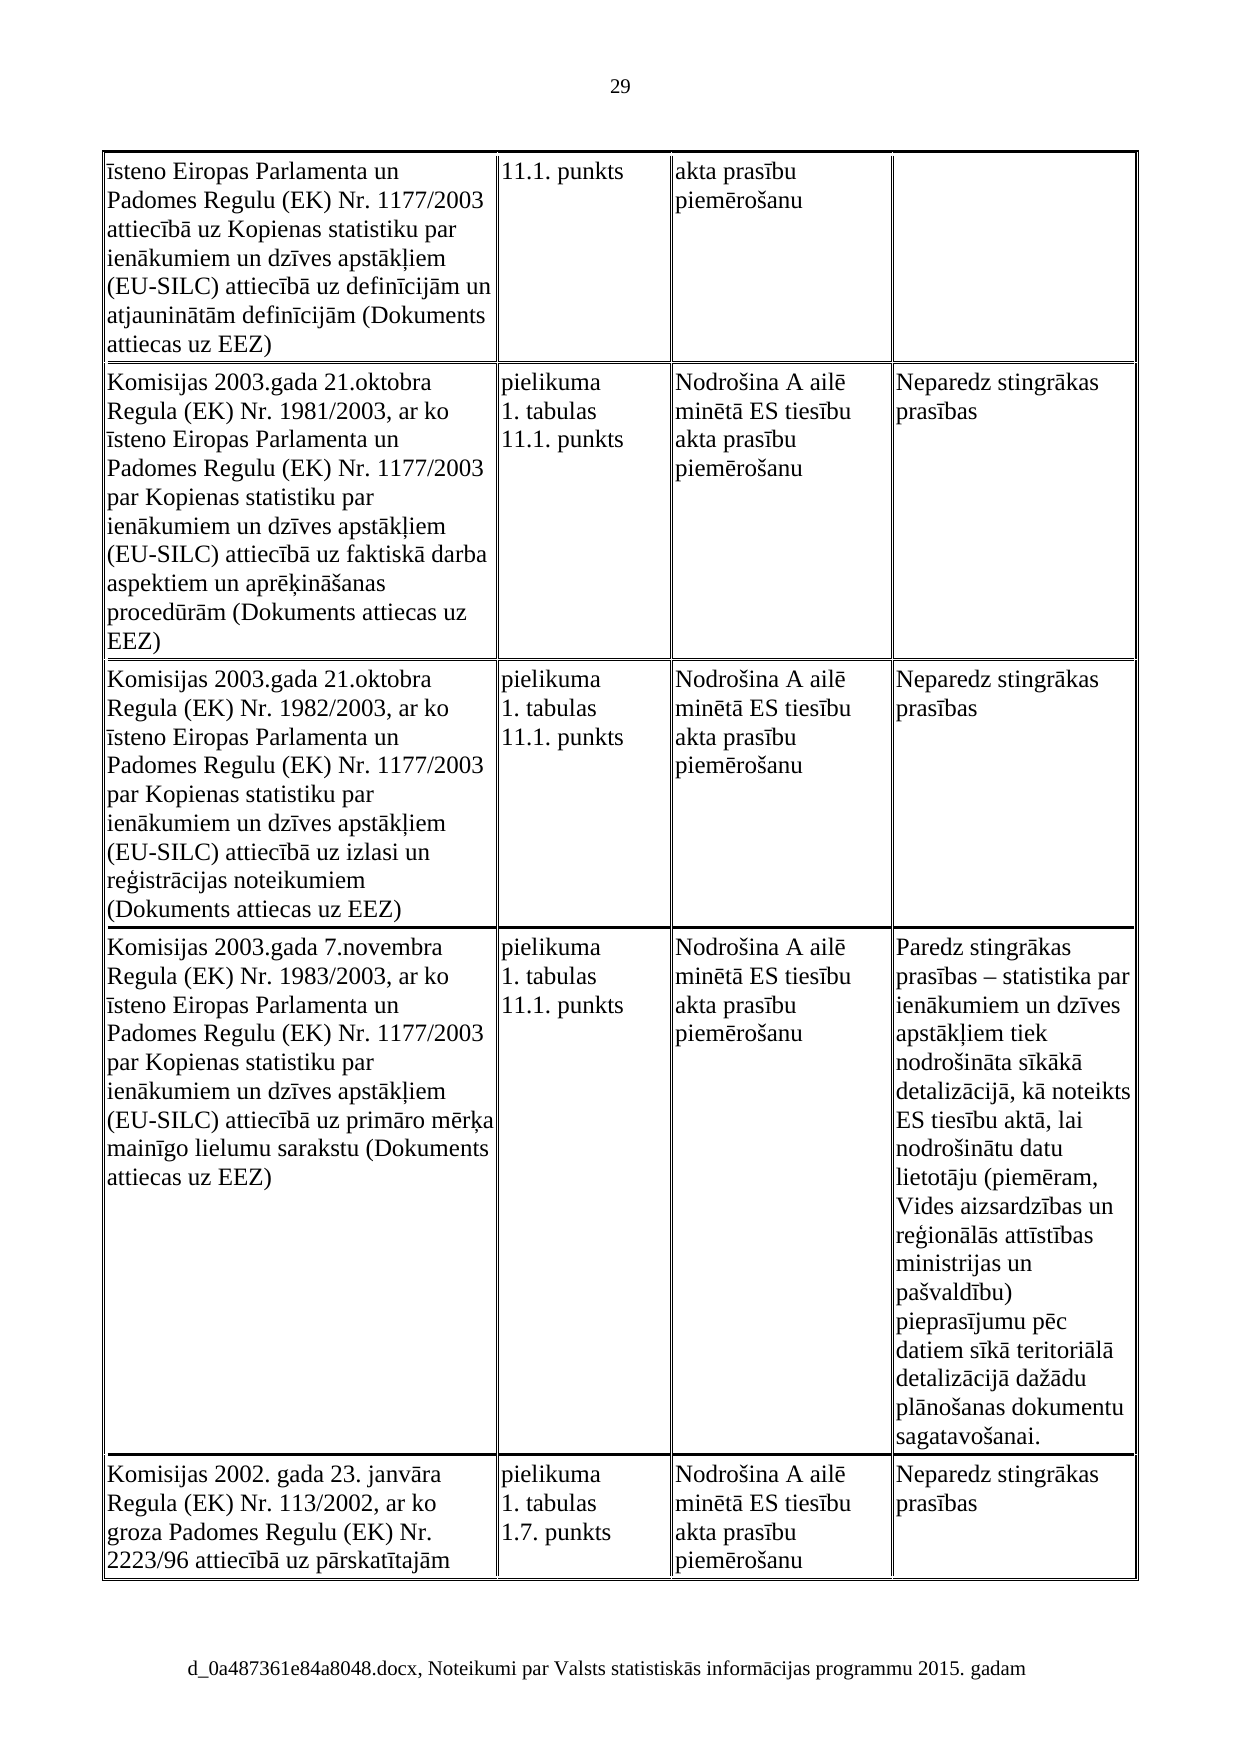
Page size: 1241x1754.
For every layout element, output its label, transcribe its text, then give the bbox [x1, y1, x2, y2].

table_cell pielikuma 1. tabulas 11.1. punkts [499, 364, 670, 658]
table_cell Paredz stingrākas prasības – statistika par ienākumiem un dzīves apstākļiem tiek nodrošināta sīkākā detalizācijā, kā noteikts ES tiesību aktā, lai nodrošinātu datu lietotāju (piemēram, Vides aizsardzības un reģionālās attīstības ministrijas un pašvaldību) pieprasījumu pēc datiem sīkā teritoriālā detalizācijā dažādu plānošanas dokumentu sagatavošanai. [894, 926, 1135, 1453]
table_cell pielikuma 1. tabulas 11.1. punkts [499, 929, 670, 1453]
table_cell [672, 1456, 892, 1577]
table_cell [893, 1453, 1137, 1577]
table_cell Komisijas 2003.gada 7.novembra Regula (EK) Nr. 1983/2003, ar ko īsteno Eiropas Parlamenta un Padomes Regulu (EK) Nr. 1177/2003 par Kopienas statistiku par ienākumiem un dzīves apstākļiem (EU-SILC) attiecībā uz primāro mērķa mainīgo lielumu sarakstu (Dokuments attiecas uz EEZ) [105, 926, 496, 1453]
table_cell Neparedz stingrākas prasības [893, 361, 1137, 658]
table_cell Nodrošina A ailē minētā ES tiesību akta prasību piemērošanu [673, 364, 891, 658]
table_cell pielikuma 1. tabulas 11.1. punkts [499, 661, 670, 926]
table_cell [672, 153, 892, 361]
table_cell Komisijas 2003.gada 21.oktobra Regula (EK) Nr. 1982/2003, ar ko īsteno Eiropas Parlamenta un Padomes Regulu (EK) Nr. 1177/2003 par Kopienas statistiku par ienākumiem un dzīves apstākļiem (EU-SILC) attiecībā uz izlasi un reģistrācijas noteikumiem (Dokuments attiecas uz EEZ) [104, 658, 498, 926]
table_cell Komisijas 2003.gada 21.oktobra Regula (EK) Nr. 1981/2003, ar ko īsteno Eiropas Parlamenta un Padomes Regulu (EK) Nr. 1177/2003 par Kopienas statistiku par ienākumiem un dzīves apstākļiem (EU-SILC) attiecībā uz faktiskā darba aspektiem un aprēķināšanas procedūrām (Dokuments attiecas uz EEZ) [104, 361, 498, 658]
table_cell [105, 153, 498, 361]
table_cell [498, 1456, 672, 1577]
table_cell Neparedz stingrākas prasības [893, 658, 1137, 926]
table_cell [104, 1453, 498, 1577]
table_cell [498, 153, 672, 361]
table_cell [893, 153, 1135, 361]
table_cell Nodrošina A ailē minētā ES tiesību akta prasību piemērošanu [673, 661, 891, 926]
table_cell Nodrošina A ailē minētā ES tiesību akta prasību piemērošanu [673, 929, 891, 1453]
